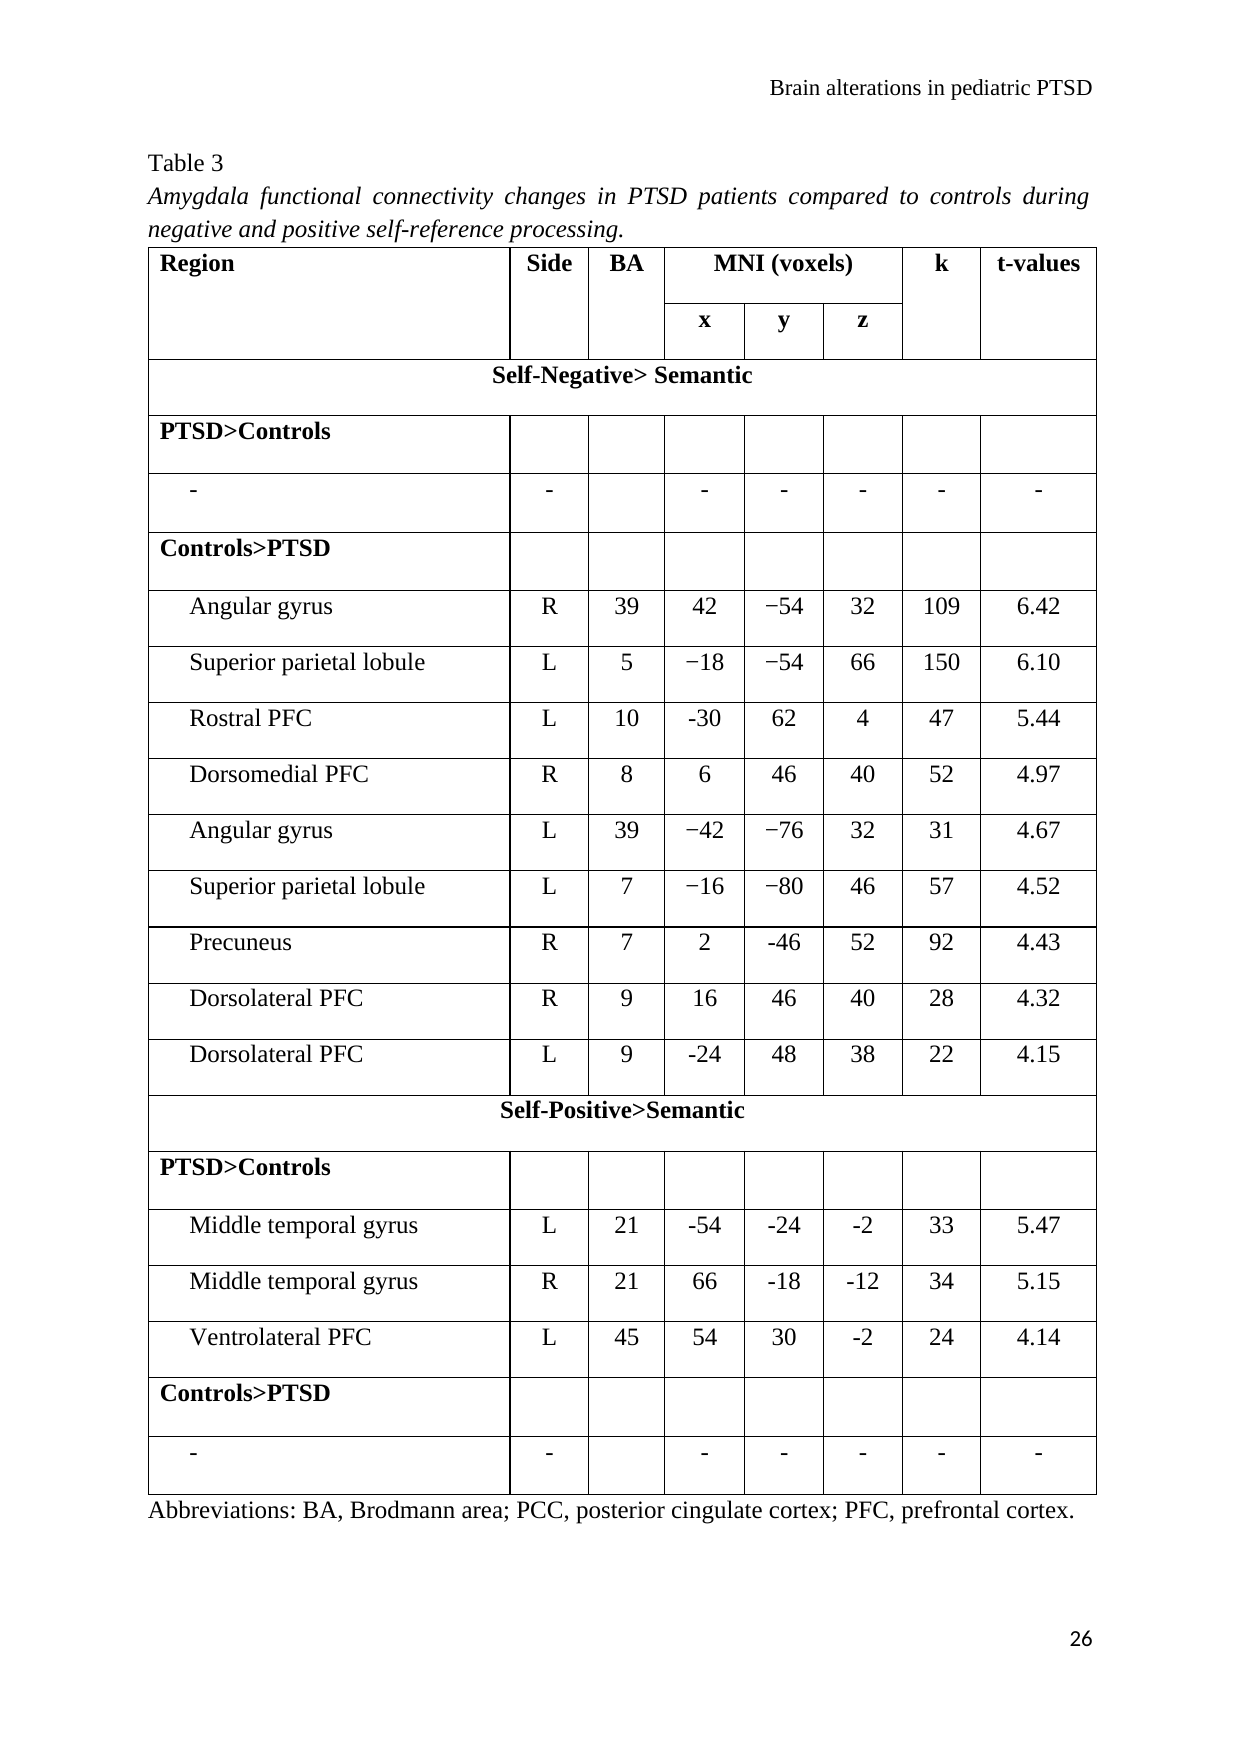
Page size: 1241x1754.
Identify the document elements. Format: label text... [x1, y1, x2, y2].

table_cell 16 [665, 984, 744, 1038]
table_cell 21 [589, 1210, 664, 1265]
table_cell [511, 1378, 588, 1436]
table_cell [665, 533, 744, 590]
table_cell R [511, 591, 588, 646]
table_cell 39 [589, 815, 664, 870]
table_cell Middle temporal gyrus [149, 1266, 509, 1321]
table_cell [589, 1437, 664, 1494]
table_cell - [903, 1437, 980, 1494]
table_cell Dorsolateral PFC [149, 1040, 509, 1094]
table_header t-values [981, 248, 1096, 359]
table_cell -54 [665, 1210, 744, 1265]
table_cell 46 [745, 759, 823, 814]
table_cell [589, 1152, 664, 1209]
table_cell Precuneus [149, 928, 509, 982]
table_cell -30 [665, 703, 744, 758]
table_cell [745, 1152, 823, 1209]
table_cell 4.97 [981, 759, 1096, 814]
table_cell 7 [589, 928, 664, 982]
table_cell 109 [903, 591, 980, 646]
table_cell - [511, 474, 588, 532]
table_cell - [665, 474, 744, 532]
table_cell - [981, 474, 1096, 532]
table_cell R [511, 1266, 588, 1321]
table_cell 66 [665, 1266, 744, 1321]
table_cell 31 [903, 815, 980, 870]
table_cell Self-Positive>Semantic [149, 1096, 1096, 1151]
table_cell - [149, 1437, 509, 1494]
table_cell 92 [903, 928, 980, 982]
table_cell L [511, 871, 588, 926]
table_cell L [511, 647, 588, 702]
table_cell -24 [665, 1040, 744, 1094]
table_cell [511, 1152, 588, 1209]
table_cell −76 [745, 815, 823, 870]
table_cell 5.44 [981, 703, 1096, 758]
table_cell 39 [589, 591, 664, 646]
table_header Region [149, 248, 509, 359]
table_cell 6 [665, 759, 744, 814]
table_cell R [511, 759, 588, 814]
table_cell [511, 416, 588, 473]
table_cell −80 [745, 871, 823, 926]
table_cell 6.42 [981, 591, 1096, 646]
table_cell [903, 1378, 980, 1436]
table_cell - [149, 474, 509, 532]
table_cell [589, 416, 664, 473]
table_cell 22 [903, 1040, 980, 1094]
table_cell [903, 1152, 980, 1209]
table_cell -12 [824, 1266, 902, 1321]
table_cell 40 [824, 984, 902, 1038]
table_cell 9 [589, 984, 664, 1038]
table_cell 8 [589, 759, 664, 814]
table_cell 4 [824, 703, 902, 758]
table_cell - [824, 474, 902, 532]
table_cell [665, 416, 744, 473]
table_cell [589, 533, 664, 590]
table_cell y [745, 304, 823, 359]
table_cell [589, 474, 664, 532]
table_cell [824, 533, 902, 590]
table_cell Ventrolateral PFC [149, 1322, 509, 1377]
table_cell [981, 1378, 1096, 1436]
table_cell [981, 533, 1096, 590]
table_cell 28 [903, 984, 980, 1038]
table_cell -2 [824, 1322, 902, 1377]
table_cell 33 [903, 1210, 980, 1265]
table_cell Controls>PTSD [149, 1378, 509, 1436]
text Amygdala functional connectivity changes in PTSD patients compared to controls during negative and positive self-reference processing. [148, 181, 1092, 242]
table_cell - [745, 1437, 823, 1494]
table_cell L [511, 1322, 588, 1377]
table_cell 32 [824, 591, 902, 646]
table_cell 57 [903, 871, 980, 926]
table_header k [903, 248, 980, 359]
table_cell L [511, 703, 588, 758]
table_cell [824, 1378, 902, 1436]
table_cell Self-Negative> Semantic [149, 360, 1096, 415]
table_cell 32 [824, 815, 902, 870]
table_cell [903, 533, 980, 590]
table_cell Controls>PTSD [149, 533, 509, 590]
table_header Side [511, 248, 588, 359]
table_cell Angular gyrus [149, 815, 509, 870]
table_cell Middle temporal gyrus [149, 1210, 509, 1265]
table_cell 4.52 [981, 871, 1096, 926]
table_cell 40 [824, 759, 902, 814]
table_cell 46 [745, 984, 823, 1038]
table_header BA [589, 248, 664, 359]
table_cell Angular gyrus [149, 591, 509, 646]
table_cell [665, 1378, 744, 1436]
table_cell R [511, 984, 588, 1038]
table_cell 5.15 [981, 1266, 1096, 1321]
table_cell [589, 1378, 664, 1436]
table_header MNI (voxels) [665, 248, 902, 303]
table_cell 47 [903, 703, 980, 758]
table_cell 38 [824, 1040, 902, 1094]
table_cell Rostral PFC [149, 703, 509, 758]
table_cell 66 [824, 647, 902, 702]
table_cell [824, 1152, 902, 1209]
table_cell 4.43 [981, 928, 1096, 982]
table_cell [665, 1152, 744, 1209]
table_cell 6.10 [981, 647, 1096, 702]
table_cell [903, 416, 980, 473]
table_cell z [824, 304, 902, 359]
text Abbreviations: BA, Brodmann area; PCC, posterior cingulate cortex; PFC, prefrontal cortex. [148, 1495, 1092, 1524]
table_cell [824, 416, 902, 473]
table_cell −16 [665, 871, 744, 926]
table_cell −18 [665, 647, 744, 702]
table_cell 4.32 [981, 984, 1096, 1038]
table_cell - [511, 1437, 588, 1494]
table_cell [511, 533, 588, 590]
table_cell L [511, 1210, 588, 1265]
table_cell 42 [665, 591, 744, 646]
table_cell -24 [745, 1210, 823, 1265]
table_cell 48 [745, 1040, 823, 1094]
table_cell −54 [745, 647, 823, 702]
table_cell Dorsomedial PFC [149, 759, 509, 814]
table_cell L [511, 815, 588, 870]
table_cell 34 [903, 1266, 980, 1321]
table_cell 10 [589, 703, 664, 758]
table_cell -2 [824, 1210, 902, 1265]
table_cell 54 [665, 1322, 744, 1377]
table_cell 7 [589, 871, 664, 926]
table_cell PTSD>Controls [149, 1152, 509, 1209]
table_cell Dorsolateral PFC [149, 984, 509, 1038]
table_cell [745, 416, 823, 473]
table_cell Superior parietal lobule [149, 647, 509, 702]
table_cell 5.47 [981, 1210, 1096, 1265]
table_cell 21 [589, 1266, 664, 1321]
table_cell -46 [745, 928, 823, 982]
table_cell 24 [903, 1322, 980, 1377]
table_cell L [511, 1040, 588, 1094]
table_cell - [824, 1437, 902, 1494]
table_cell -18 [745, 1266, 823, 1321]
table_cell [981, 416, 1096, 473]
table_cell 4.14 [981, 1322, 1096, 1377]
table_cell 5 [589, 647, 664, 702]
table_cell x [665, 304, 744, 359]
table_cell −42 [665, 815, 744, 870]
text Table 3 [148, 148, 1092, 176]
table_cell - [745, 474, 823, 532]
table_cell 62 [745, 703, 823, 758]
table_cell 45 [589, 1322, 664, 1377]
table_cell [981, 1152, 1096, 1209]
table_cell −54 [745, 591, 823, 646]
table_cell R [511, 928, 588, 982]
table_cell 52 [824, 928, 902, 982]
table_cell - [981, 1437, 1096, 1494]
table_cell 30 [745, 1322, 823, 1377]
table_cell [745, 533, 823, 590]
table_cell 2 [665, 928, 744, 982]
table_cell 4.67 [981, 815, 1096, 870]
table_cell - [903, 474, 980, 532]
table_cell 4.15 [981, 1040, 1096, 1094]
table_cell - [665, 1437, 744, 1494]
table_cell 46 [824, 871, 902, 926]
table_cell 52 [903, 759, 980, 814]
table_cell 9 [589, 1040, 664, 1094]
table_cell 150 [903, 647, 980, 702]
table_cell Superior parietal lobule [149, 871, 509, 926]
table_cell [745, 1378, 823, 1436]
table_cell PTSD>Controls [149, 416, 509, 473]
